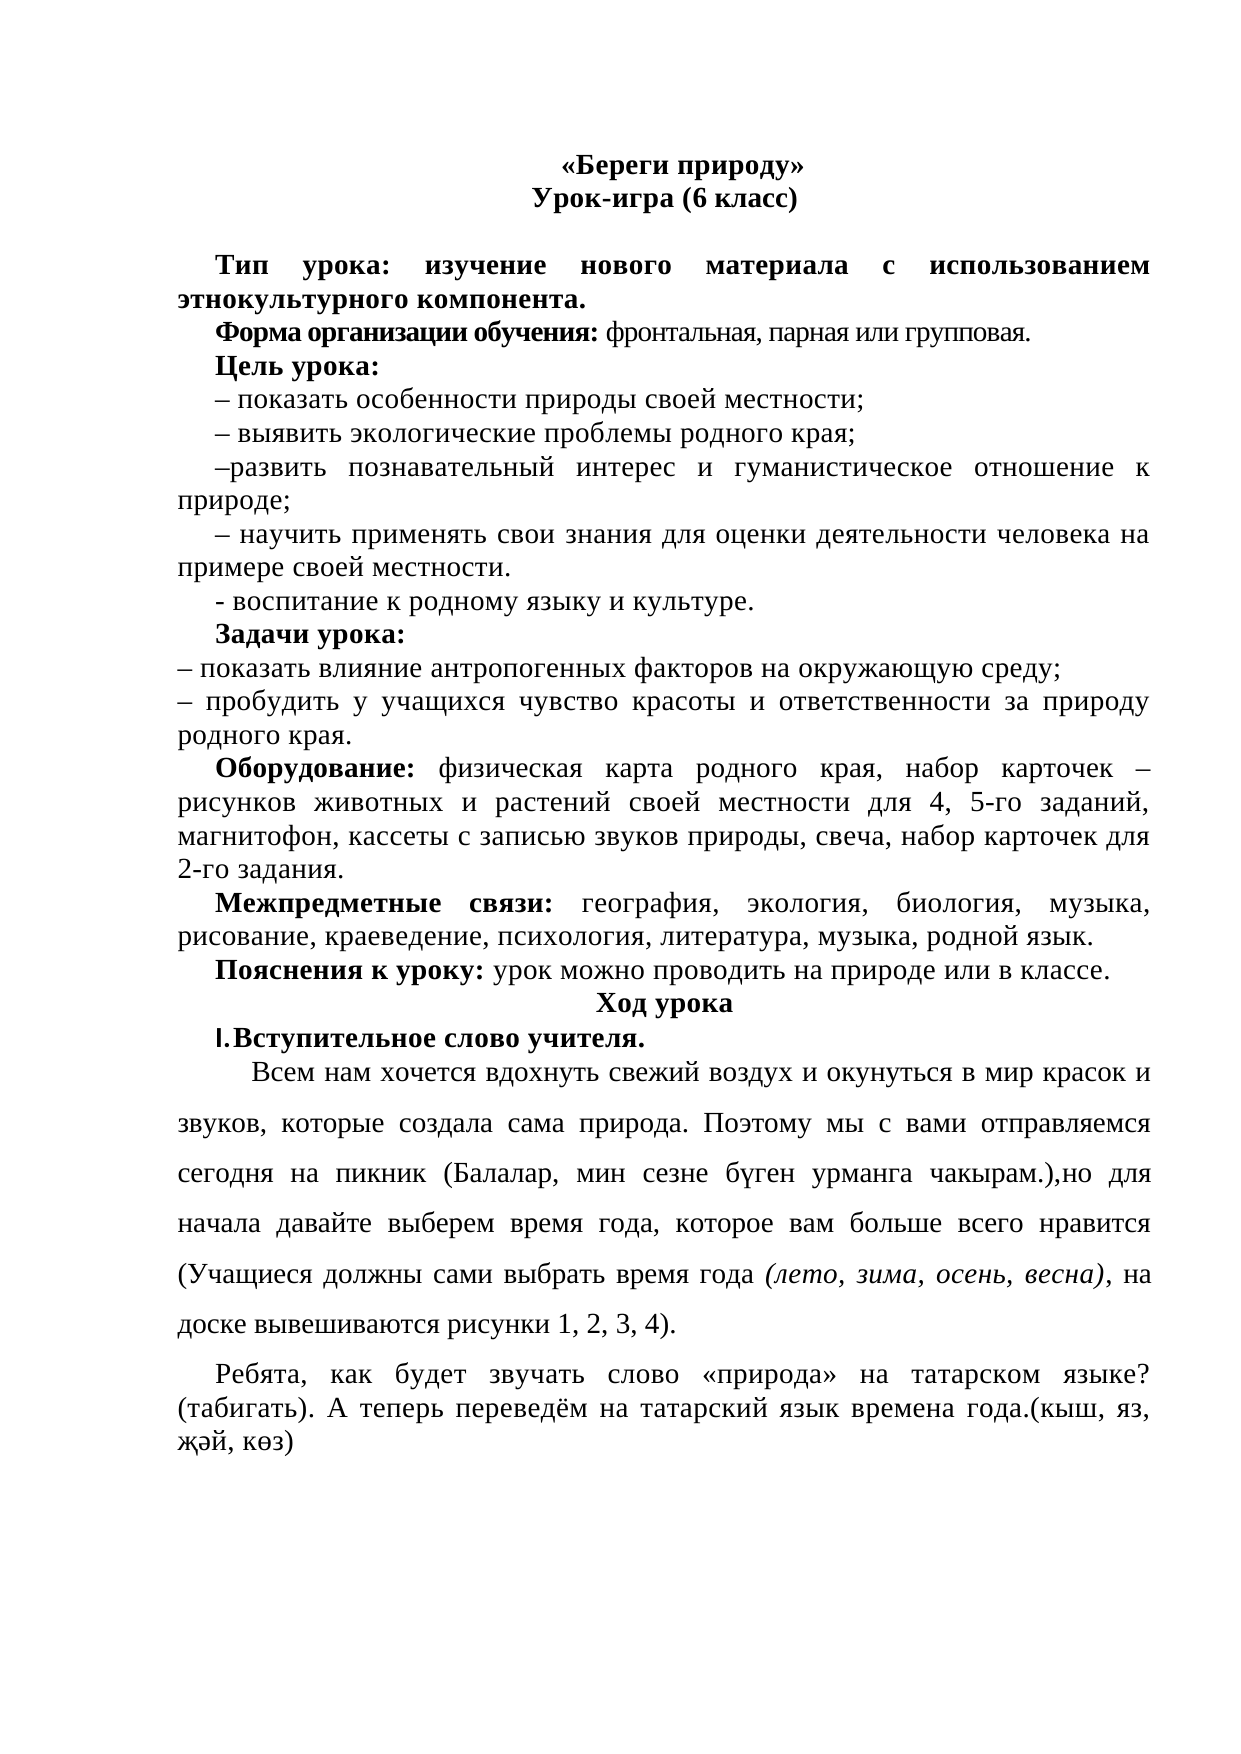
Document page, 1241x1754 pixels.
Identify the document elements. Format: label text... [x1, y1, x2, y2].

text Задачи урока: [177, 616, 1152, 650]
text Урок-игра (6 класс) [177, 180, 1152, 214]
text Оборудование: физическая карта родного края, набор карточек – рисунков животных и растений своей местности для 4, 5-го заданий, магнитофон, кассеты с записью звуков природы, свеча, набор карточек для 2-го задания. [177, 751, 1152, 885]
text «Береги природу» [177, 147, 1152, 180]
text – показать особенности природы своей местности; [177, 382, 1152, 415]
text - воспитание к родному языку и культуре. [177, 583, 1152, 616]
text Форма организации обучения: фронтальная, парная или групповая. [177, 314, 1152, 348]
text Ребята, как будет звучать слово «природа» на татарском языке? (табигать). А теперь переведём на татарский язык времена года.(кыш, яз, җәй, көз) [177, 1356, 1152, 1457]
text Всем нам хочется вдохнуть свежий воздух и окунуться в мир красок и звуков, которые создала сама природа. Поэтому мы с вами отправляемся сегодня на пикник (Балалар, мин сезне бүген урманга чакырам.),но для начала давайте выберем время года, которое вам больше всего нравится (Учащиеся должны сами выбрать время года (лето, зима, осень, весна), на доске вывешиваются рисунки 1, 2, 3, 4). [177, 1054, 1152, 1340]
text Пояснения к уроку: урок можно проводить на природе или в классе. [177, 952, 1152, 985]
text Межпредметные связи: география, экология, биология, музыка, рисование, краеведение, психология, литература, музыка, родной язык. [177, 885, 1152, 952]
text – выявить экологические проблемы родного края; [177, 415, 1152, 449]
text Ход урока [177, 985, 1152, 1019]
text – научить применять свои знания для оценки деятельности человека на примере своей местности. [177, 516, 1152, 583]
text Цель урока: [177, 348, 1152, 382]
text – пробудить у учащихся чувство красоты и ответственности за природу родного края. [177, 683, 1152, 751]
text Тип урока: изучение нового материала с использованием этнокультурного компонента. [177, 247, 1152, 314]
list Вступительное слово учителя. [215, 1019, 1152, 1054]
text – показать влияние антропогенных факторов на окружающую среду; [177, 650, 1152, 683]
text –развить познавательный интерес и гуманистическое отношение к природе; [177, 449, 1152, 516]
